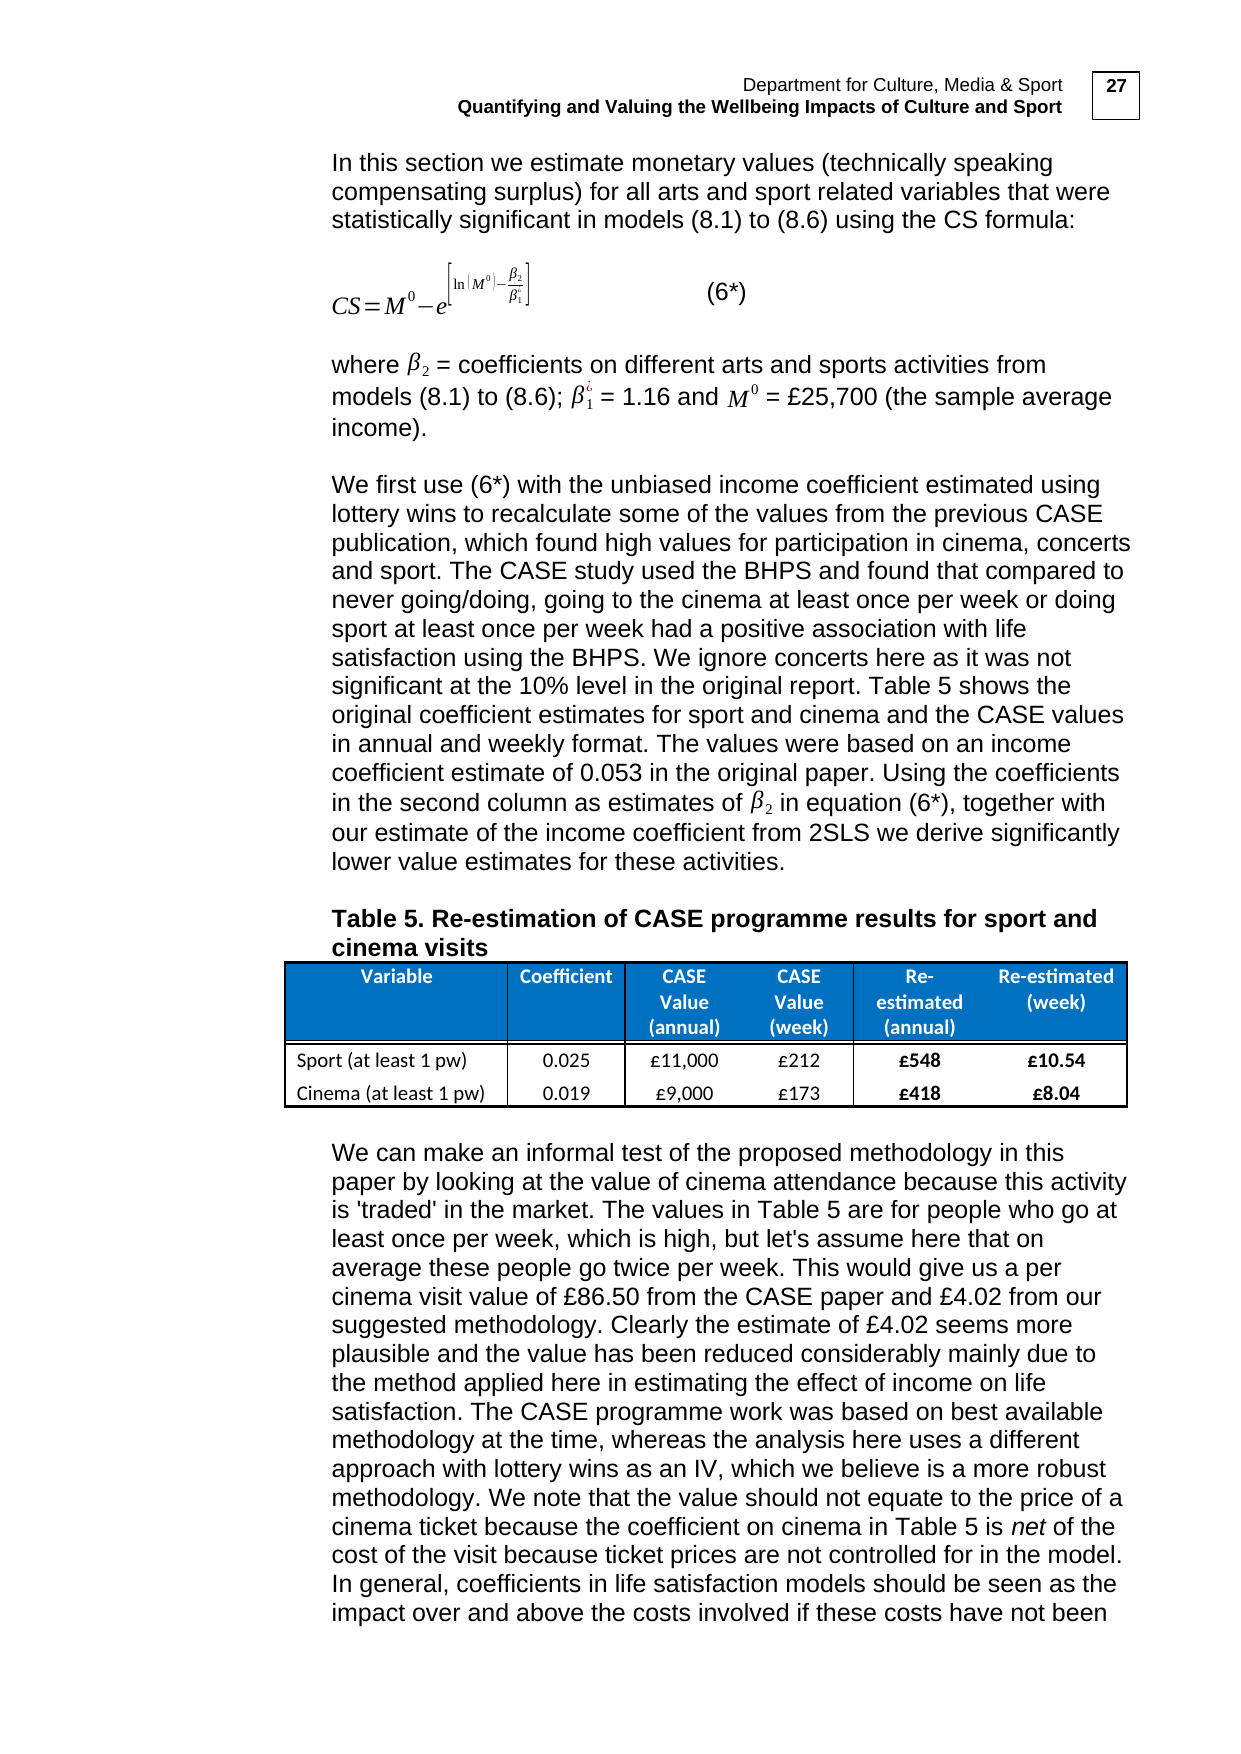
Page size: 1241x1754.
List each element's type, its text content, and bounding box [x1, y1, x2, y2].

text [331, 1138, 1134, 1627]
table_header CASE Value (week) [744, 964, 853, 1040]
table_cell £173 [744, 1073, 853, 1105]
text where = coefficients on different arts and sports activities from models (8.1) to (8.6); = 1.16 and = £25,700 (the sample average income). [331, 349, 1134, 441]
table_header Re-estimated (week) [985, 964, 1126, 1040]
text Table 5. Re-estimation of CASE programme results for sport and cinema visits [331, 904, 1134, 961]
table_cell £418 [854, 1073, 985, 1105]
table_header Variable [286, 964, 507, 1040]
table_header Re-estimated (annual) [854, 964, 985, 1040]
table_cell £548 [854, 1045, 985, 1073]
table_cell £11,000 [626, 1045, 744, 1073]
table_cell Cinema (at least 1 pw) [286, 1073, 507, 1105]
table_cell £212 [744, 1045, 853, 1073]
table_cell £10.54 [985, 1045, 1126, 1073]
table_cell 0.019 [508, 1073, 624, 1105]
text (6*) [331, 263, 1134, 320]
table_cell 0.025 [508, 1045, 624, 1073]
table_cell £9,000 [626, 1073, 744, 1105]
table_header CASE Value (annual) [626, 964, 744, 1040]
table_cell Sport (at least 1 pw) [286, 1045, 507, 1073]
table_cell £8.04 [985, 1073, 1126, 1105]
text We first use (6*) with the unbiased income coefficient estimated using lottery wins to recalculate some of the values from the previous CASE publication, which found high values for participation in cinema, concerts and sport. The CASE study used the BHPS and found that compared to never going/doing, going to the cinema at least once per week or doing sport at least once per week had a positive association with life satisfaction using the BHPS. We ignore concerts here as it was not significant at the 10% level in the original report. Table 5 shows the original coefficient estimates for sport and cinema and the CASE values in annual and weekly format. The values were based on an income coefficient estimate of 0.053 in the original paper. Using the coefficients in the second column as estimates of in equation (6*), together with our estimate of the income coefficient from 2SLS we derive significantly lower value estimates for these activities. [331, 470, 1134, 875]
text In this section we estimate monetary values (technically speaking compensating surplus) for all arts and sport related variables that were statistically significant in models (8.1) to (8.6) using the CS formula: [331, 148, 1134, 234]
table_header Coefficient [508, 964, 624, 1040]
